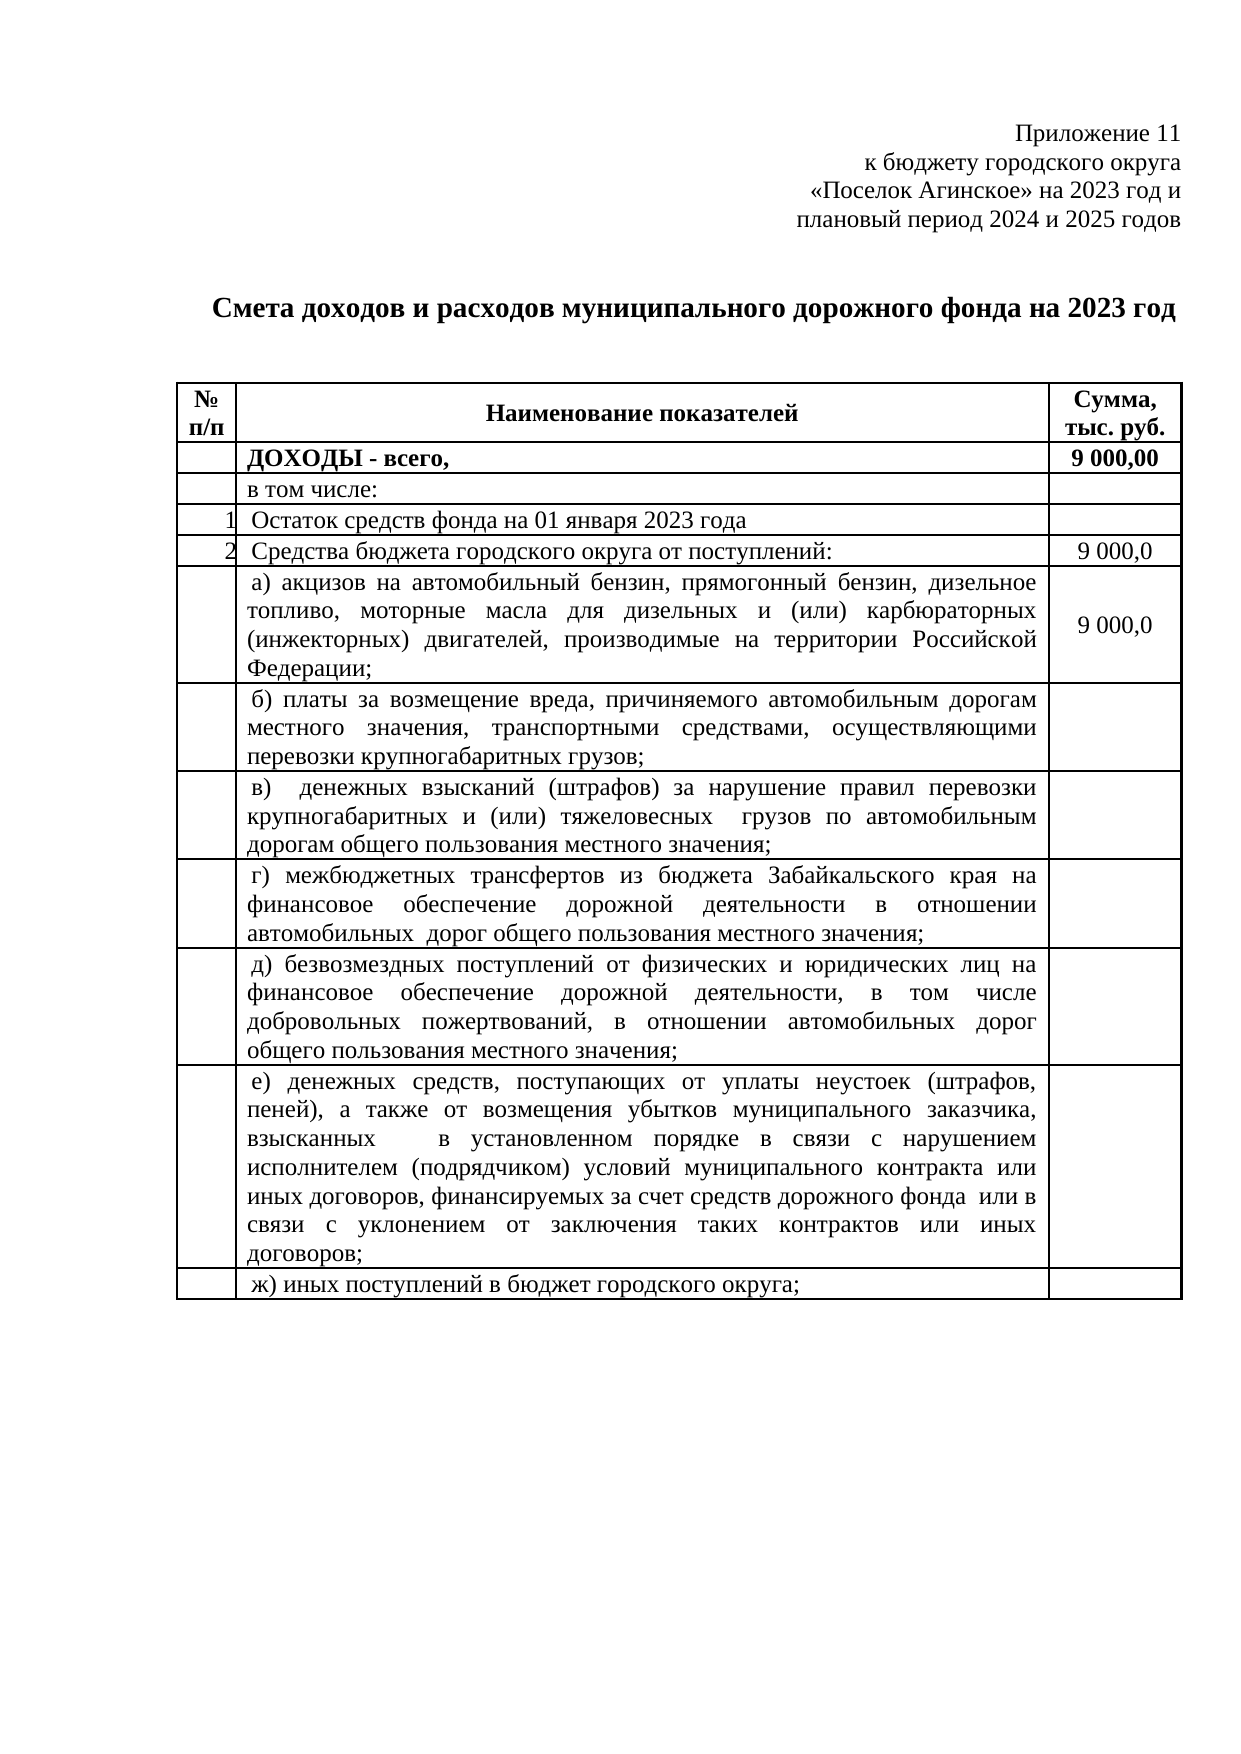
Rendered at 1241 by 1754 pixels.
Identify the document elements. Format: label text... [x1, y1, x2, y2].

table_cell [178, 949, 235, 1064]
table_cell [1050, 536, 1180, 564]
text плановый период 2024 и 2025 годов [207, 204, 1181, 233]
text Смета доходов и расходов муниципального дорожного фонда на 2023 год [207, 291, 1181, 324]
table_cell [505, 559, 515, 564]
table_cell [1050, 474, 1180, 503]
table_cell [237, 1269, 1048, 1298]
text Приложение 11 [207, 118, 1181, 147]
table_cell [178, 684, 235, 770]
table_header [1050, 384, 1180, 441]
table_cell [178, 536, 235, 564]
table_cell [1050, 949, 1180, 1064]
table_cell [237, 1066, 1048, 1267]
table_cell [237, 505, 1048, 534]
text к бюджету городского округа [207, 147, 1181, 176]
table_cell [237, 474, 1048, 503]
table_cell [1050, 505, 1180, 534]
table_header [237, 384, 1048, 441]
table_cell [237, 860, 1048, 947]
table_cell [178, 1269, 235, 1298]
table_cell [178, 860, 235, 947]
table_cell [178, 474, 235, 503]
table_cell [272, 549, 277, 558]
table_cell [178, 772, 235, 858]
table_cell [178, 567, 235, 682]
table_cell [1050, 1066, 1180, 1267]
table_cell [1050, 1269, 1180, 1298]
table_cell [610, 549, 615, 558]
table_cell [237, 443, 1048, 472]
text «Поселок Агинское» на 2023 год и [207, 176, 1181, 204]
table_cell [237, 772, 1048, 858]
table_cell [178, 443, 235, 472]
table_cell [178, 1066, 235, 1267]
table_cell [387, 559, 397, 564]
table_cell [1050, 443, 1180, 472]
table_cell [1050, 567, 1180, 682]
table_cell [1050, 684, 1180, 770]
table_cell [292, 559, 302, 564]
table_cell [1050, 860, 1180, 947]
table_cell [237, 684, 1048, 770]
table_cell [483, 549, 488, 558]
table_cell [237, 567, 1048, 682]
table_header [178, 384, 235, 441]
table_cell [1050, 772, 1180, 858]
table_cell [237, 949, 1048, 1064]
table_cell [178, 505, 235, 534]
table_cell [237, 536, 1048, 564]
